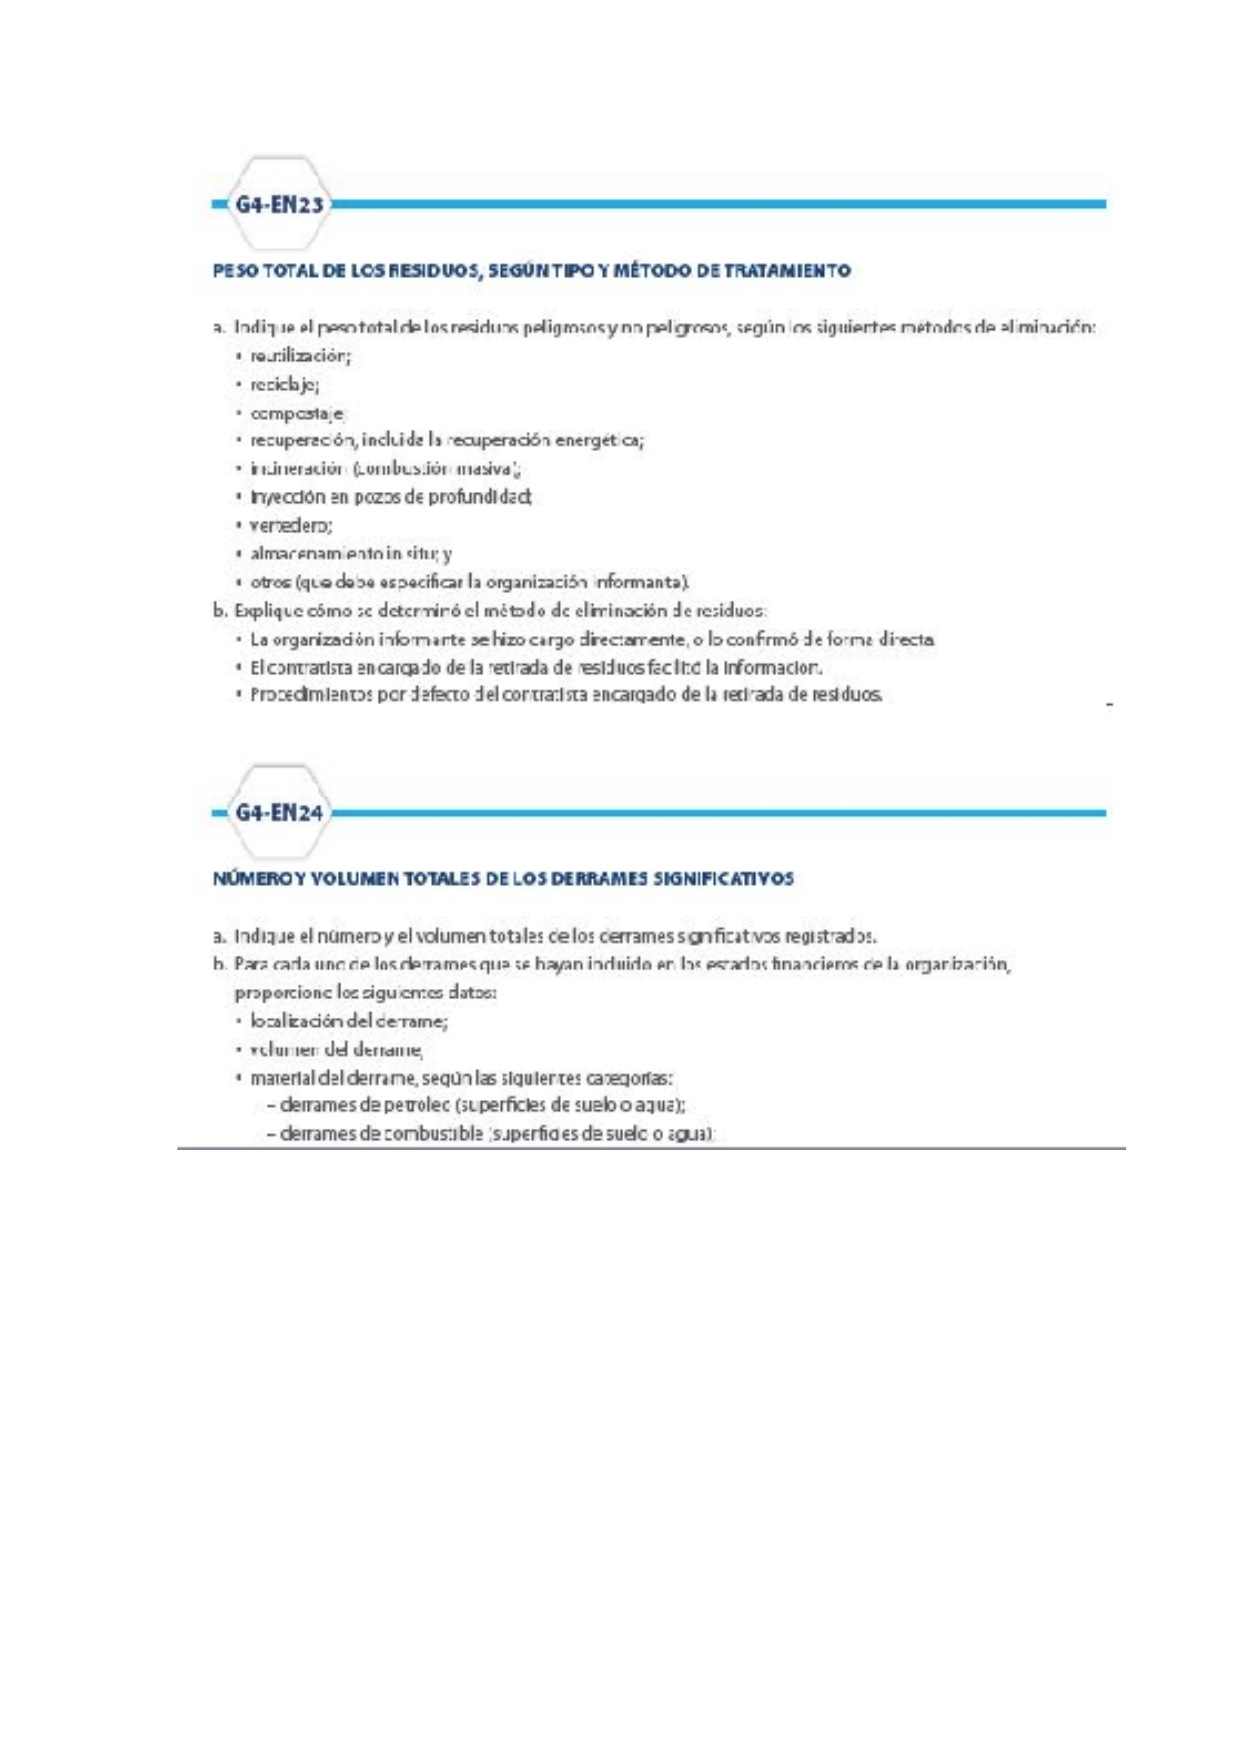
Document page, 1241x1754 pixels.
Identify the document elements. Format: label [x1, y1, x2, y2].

picture [177, 147, 1127, 1150]
